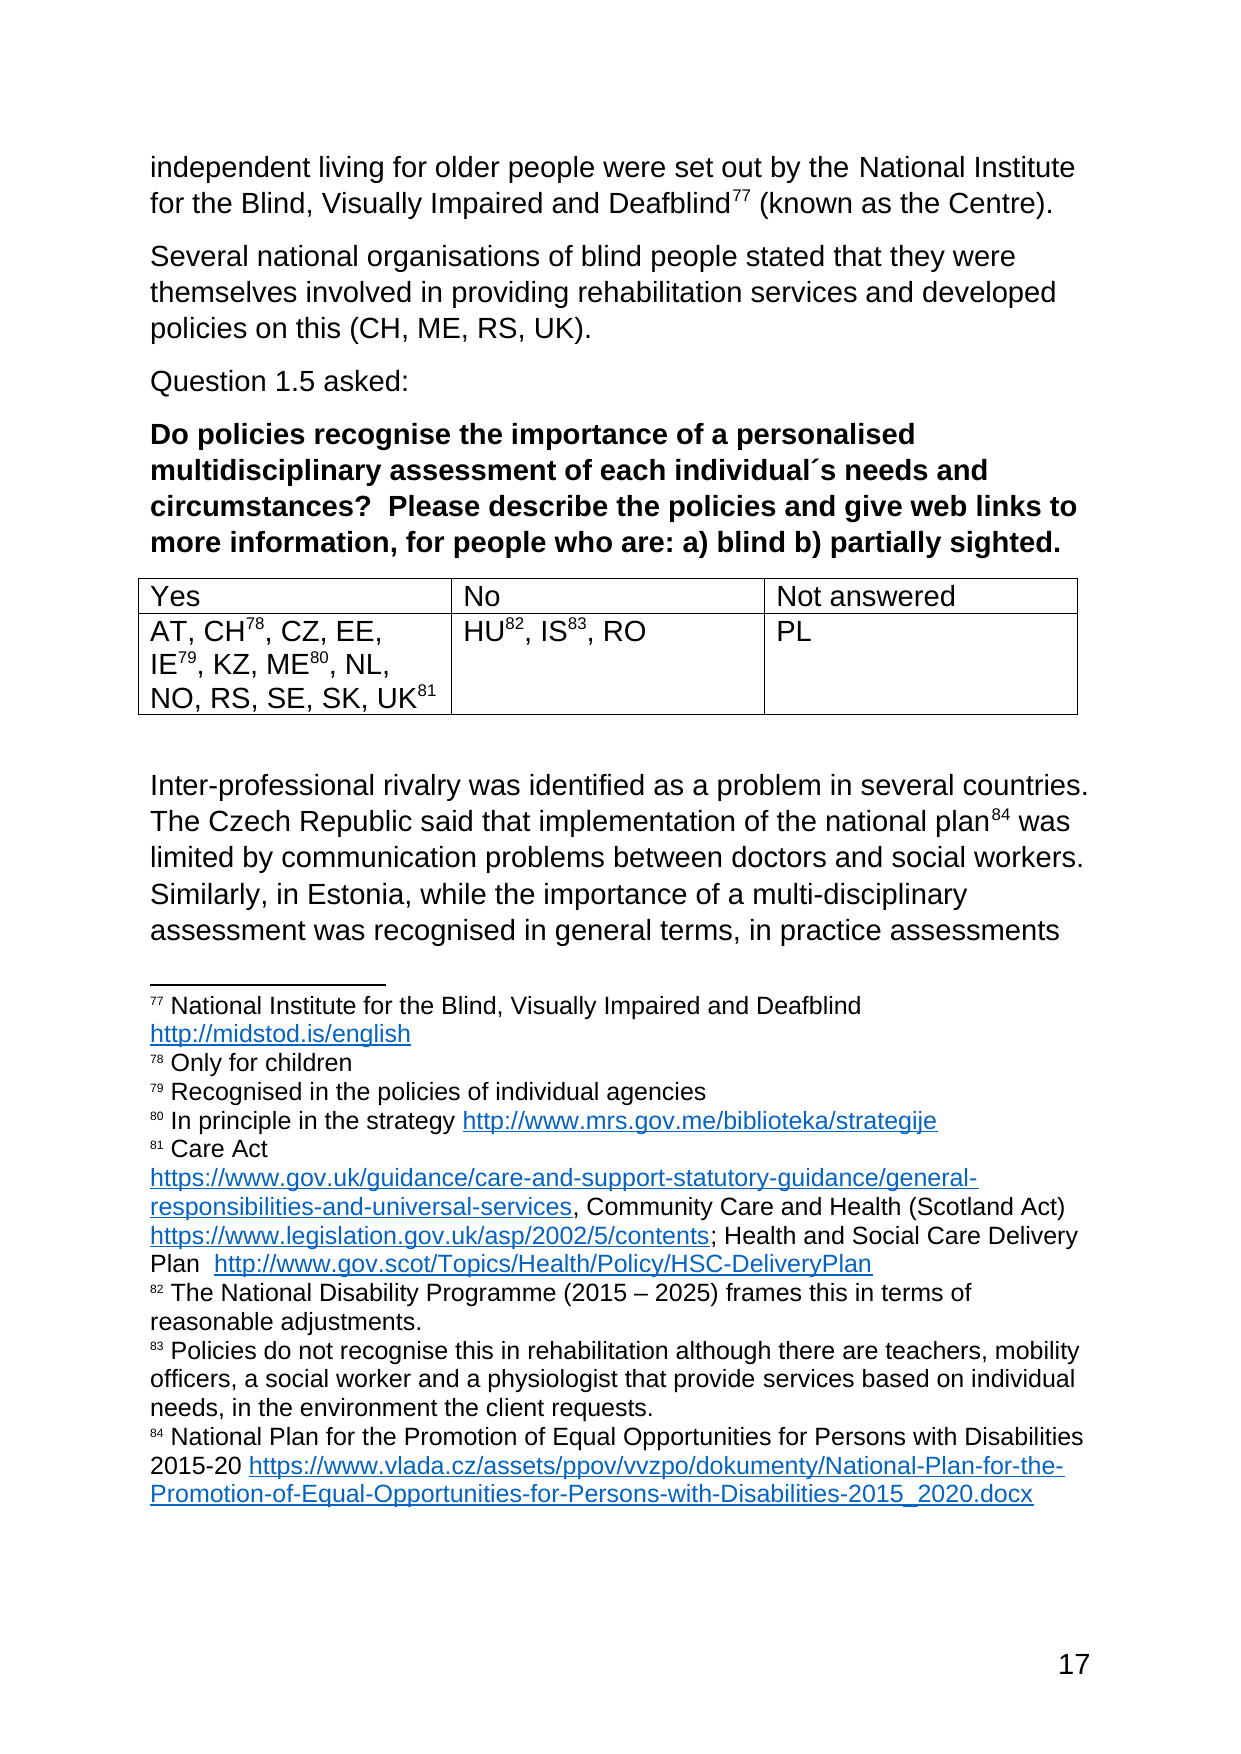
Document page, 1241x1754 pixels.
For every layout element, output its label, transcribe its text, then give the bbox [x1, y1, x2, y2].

table_cell AT, CH, CZ, EE, IE, KZ, ME, NL, NO, RS, SE, SK, UK [139, 614, 451, 714]
table_header No [452, 579, 764, 613]
text Inter-professional rivalry was identified as a problem in several countries. The Czech Republic said that implementation of the national plan was limited by communication problems between doctors and social workers. Similarly, in Estonia, while the importance of a multi-disciplinary assessment was recognised in general terms, in practice assessments could be carried out by a single case manager. In Montenegro, while individual needs were recognised in theory, the author noted a lack of conformity in practice. The requirements of blind and partially sighted people were recognised in Serbia but often there was no account taken of people with multiple impairments. Staff shortages were problematic in Sweden, especially of physiotherapists and psychologists, although interdisciplinary work was carried out. [150, 768, 1090, 946]
table_cell PL [765, 614, 1077, 714]
table_header Not answered [765, 579, 1077, 613]
text Question 1.5 asked: [150, 364, 1090, 398]
text Do policies recognise the importance of a personalised multidisciplinary assessment of each individual´s needs and circumstances? Please describe the policies and give web links to more information, for people who are: a) blind b) partially sighted. [150, 417, 1090, 559]
text In some countries policies differed from region to region (AT) and between institutions (EE, IE). This local level information was not always easily available. For example, Serbia stated that developments were at a basic level only and sometimes policies did not extend beyond individual institutions. In Iceland it was easier to access information. Purposeful aims that focussed on learning for both blind and partially sighted children, support for employment for working age adults and independent living for older people were set out by the National Institute for the Blind, Visually Impaired and Deafblind (known as the Centre). [150, 150, 1090, 220]
table_header Yes [139, 579, 451, 613]
text Several national organisations of blind people stated that they were themselves involved in providing rehabilitation services and developed policies on this (CH, ME, RS, UK). [150, 239, 1090, 345]
table_cell HU, IS, RO [452, 614, 764, 714]
